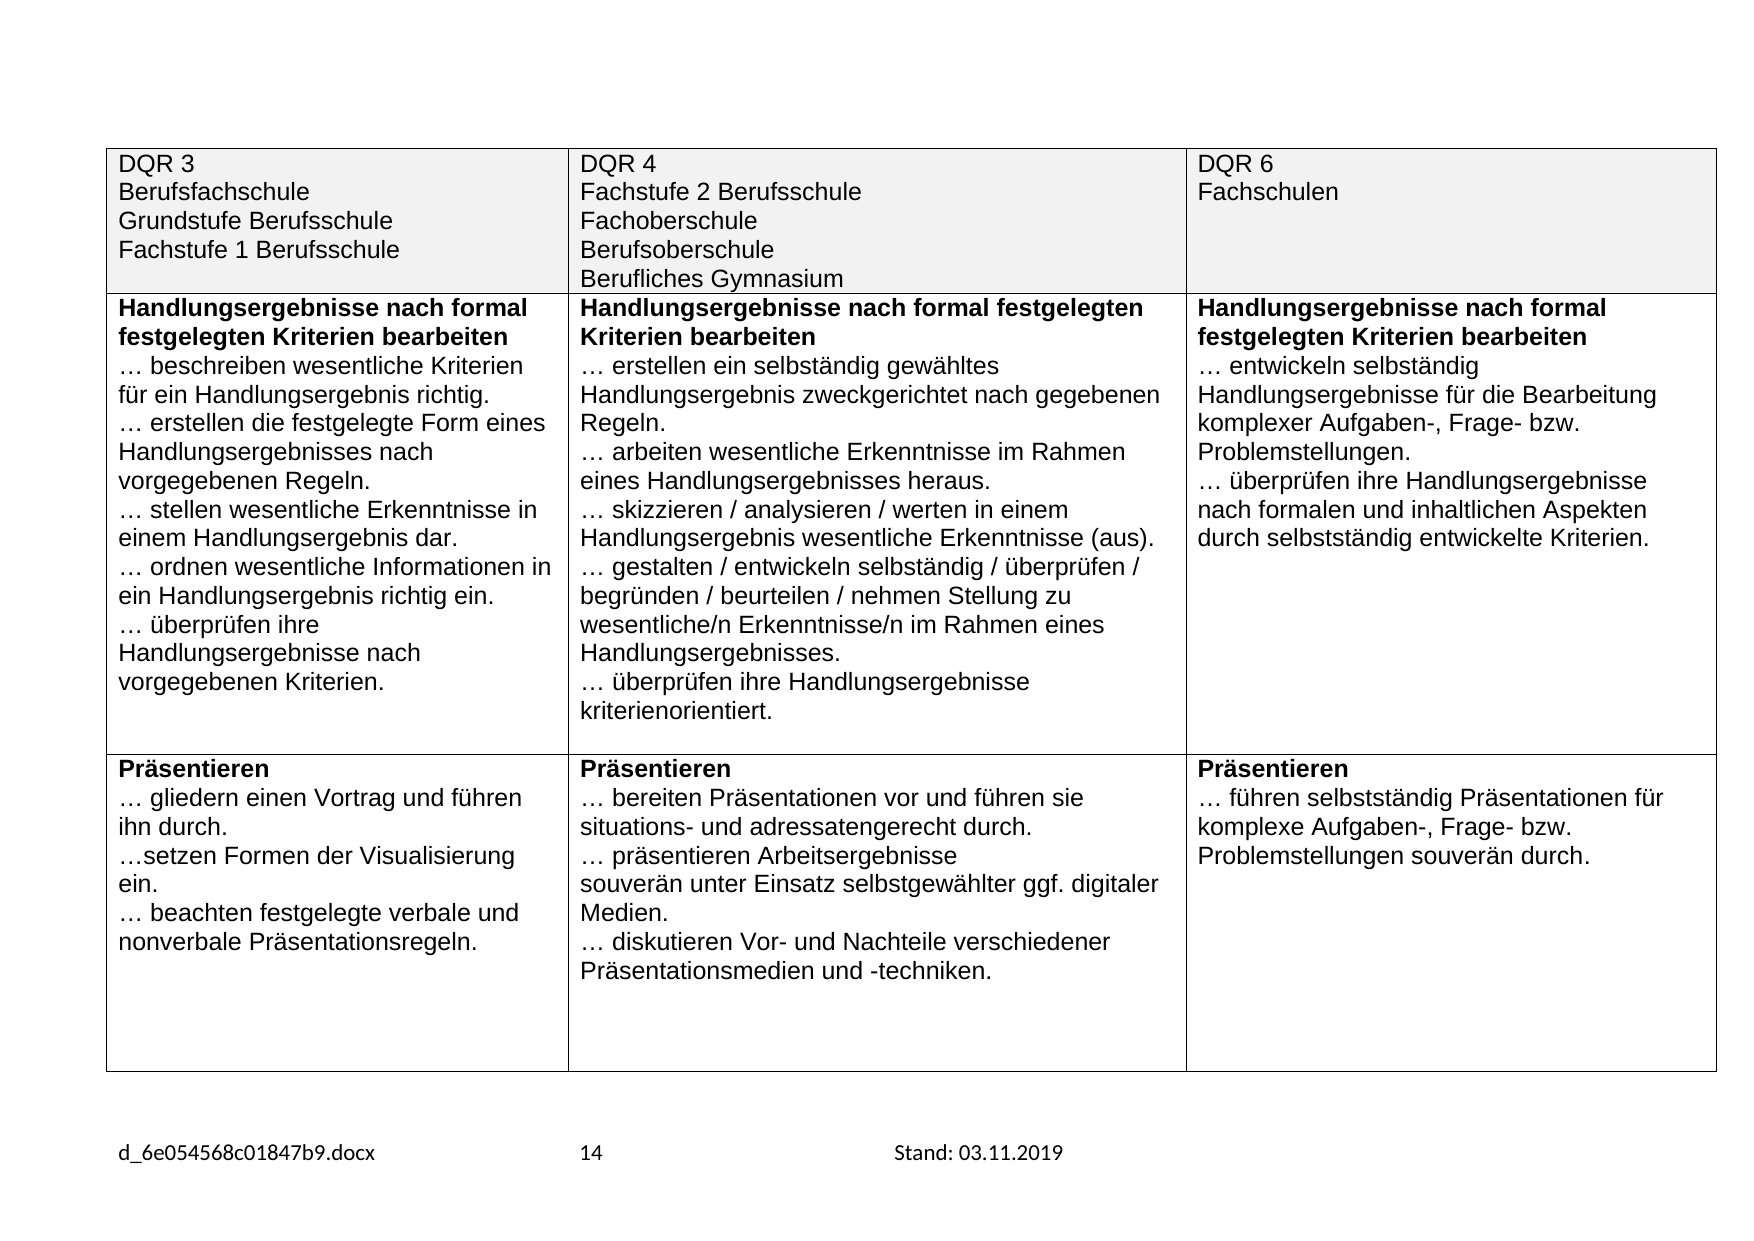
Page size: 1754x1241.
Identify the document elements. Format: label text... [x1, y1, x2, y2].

table_header DQR 4 Fachstufe 2 Berufsschule Fachoberschule Berufsoberschule Berufliches Gymnasium [569, 149, 1186, 292]
table_header DQR 3 Berufsfachschule Grundstufe Berufsschule Fachstufe 1 Berufsschule [107, 149, 568, 292]
table_cell Handlungsergebnisse nach formal festgelegten Kriterien bearbeiten … beschreiben wesentliche Kriterien für ein Handlungsergebnis richtig. … erstellen die festgelegte Form eines Handlungsergebnisses nach vorgegebenen Regeln. … stellen wesentliche Erkenntnisse in einem Handlungsergebnis dar. … ordnen wesentliche Informationen in ein Handlungsergebnis richtig ein. … überprüfen ihre Handlungsergebnisse nach vorgegebenen Kriterien. [107, 294, 568, 753]
table_cell Präsentieren … führen selbstständig Präsentationen für komplexe Aufgaben-, Frage- bzw. Problemstellungen souverän durch. [1187, 755, 1716, 1071]
table_cell Handlungsergebnisse nach formal festgelegten Kriterien bearbeiten … entwickeln selbständig Handlungsergebnisse für die Bearbeitung komplexer Aufgaben-, Frage- bzw. Problemstellungen. … überprüfen ihre Handlungsergebnisse nach formalen und inhaltlichen Aspekten durch selbstständig entwickelte Kriterien. [1187, 294, 1716, 753]
table_header DQR 6 Fachschulen [1187, 149, 1716, 292]
table_cell Präsentieren … bereiten Präsentationen vor und führen sie situations- und adressatengerecht durch. … präsentieren Arbeitsergebnisse souverän unter Einsatz selbstgewählter ggf. digitaler Medien. … diskutieren Vor- und Nachteile verschiedener Präsentationsmedien und -techniken. [569, 755, 1186, 1071]
table_cell Handlungsergebnisse nach formal festgelegten Kriterien bearbeiten … erstellen ein selbständig gewähltes Handlungsergebnis zweckgerichtet nach gegebenen Regeln. … arbeiten wesentliche Erkenntnisse im Rahmen eines Handlungsergebnisses heraus. … skizzieren / analysieren / werten in einem Handlungsergebnis wesentliche Erkenntnisse (aus). … gestalten / entwickeln selbständig / überprüfen / begründen / beurteilen / nehmen Stellung zu wesentliche/n Erkenntnisse/n im Rahmen eines Handlungsergebnisses. … überprüfen ihre Handlungsergebnisse kriterienorientiert. [569, 294, 1186, 753]
table_cell Präsentieren … gliedern einen Vortrag und führen ihn durch. …setzen Formen der Visualisierung ein. … beachten festgelegte verbale und nonverbale Präsentationsregeln. [107, 755, 568, 1071]
